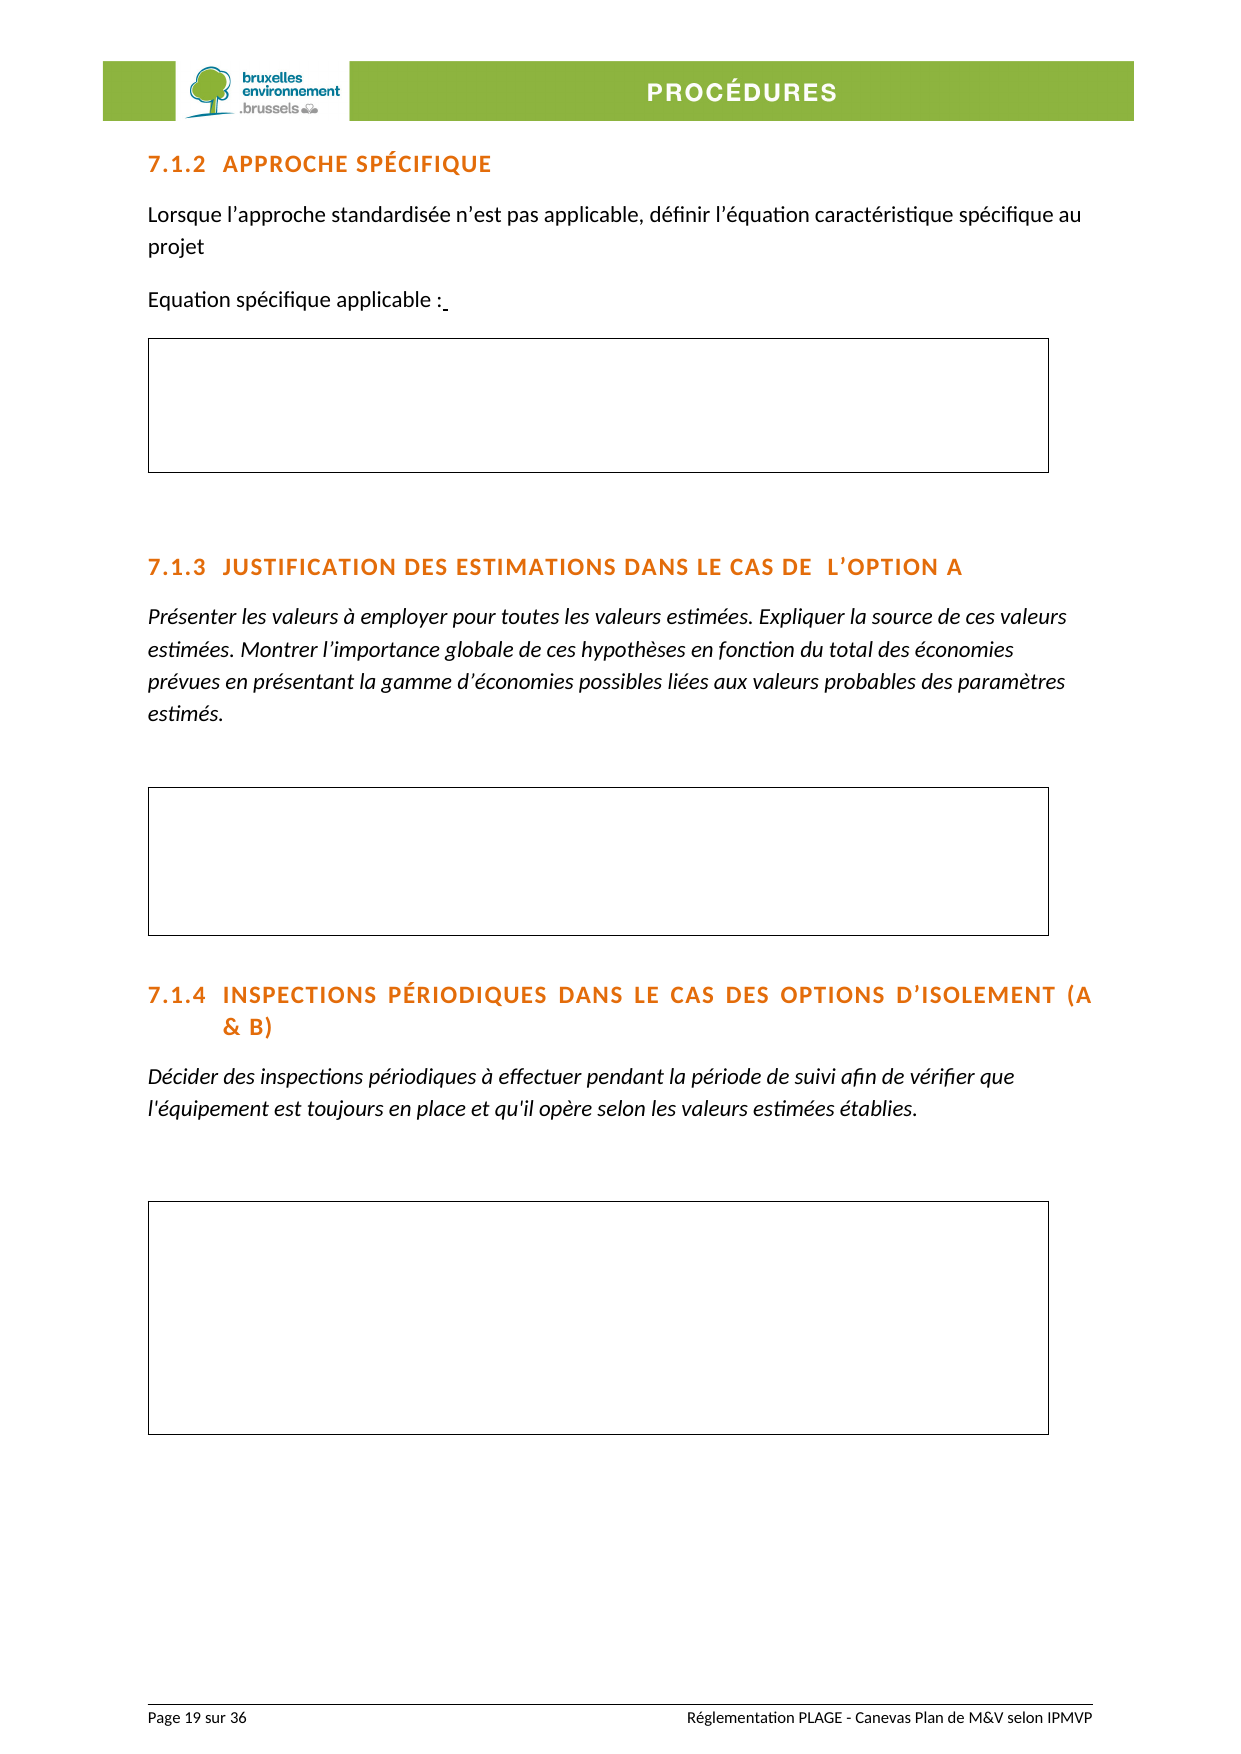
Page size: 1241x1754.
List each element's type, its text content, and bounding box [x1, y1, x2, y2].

picture [102, 61, 1133, 121]
table_header [149, 788, 1048, 935]
text Lorsque l’approche standardisée n’est pas applicable, définir l’équation caractéristique spécifique au projet [148, 200, 1093, 260]
subtitle Justification des estimations dans le cas de l’Option A [148, 550, 1093, 582]
text Présenter les valeurs à employer pour toutes les valeurs estimées. Expliquer la source de ces valeurs estimées. Montrer l’importance globale de ces hypothèses en fonction du total des économies prévues en présentant la gamme d’économies possibles liées aux valeurs probables des paramètres estimés. [148, 602, 1093, 727]
subtitle Approche spécifique [148, 148, 1093, 179]
table_header [149, 339, 1048, 472]
text Equation spécifique applicable : [148, 285, 1093, 313]
table_header [149, 1202, 1048, 1434]
text Décider des inspections périodiques à effectuer pendant la période de suivi afin de vérifier que l'équipement est toujours en place et qu'il opère selon les valeurs estimées établies. [148, 1062, 1093, 1122]
subtitle Inspections périodiques dans le cas des options d’isolement (A & B) [148, 979, 1093, 1041]
